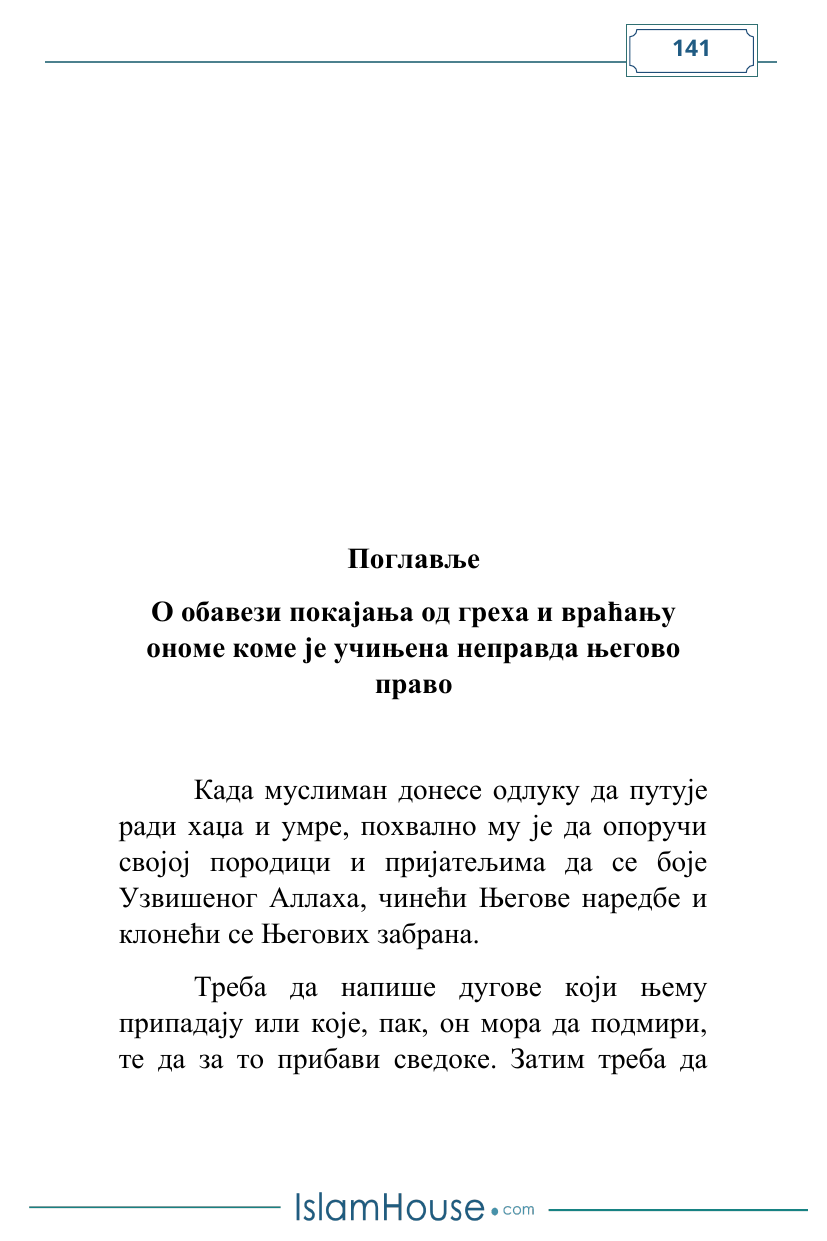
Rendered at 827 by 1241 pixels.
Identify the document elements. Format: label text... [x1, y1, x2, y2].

picture [22, 1186, 281, 1224]
text Када муслиман донесе одлуку да путује ради хаџа и умре, похвално му је да опоручи својој породици и пријатељима да се боје Узвишеног Аллаха, чинећи Његове наредбе и клонећи се Његових забрана. [118, 772, 708, 950]
picture [288, 1187, 808, 1228]
text О обавези покајања од греха и враћању ономе коме је учињена неправда његово право [118, 594, 708, 700]
text Поглавље [118, 541, 708, 574]
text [118, 969, 708, 1075]
